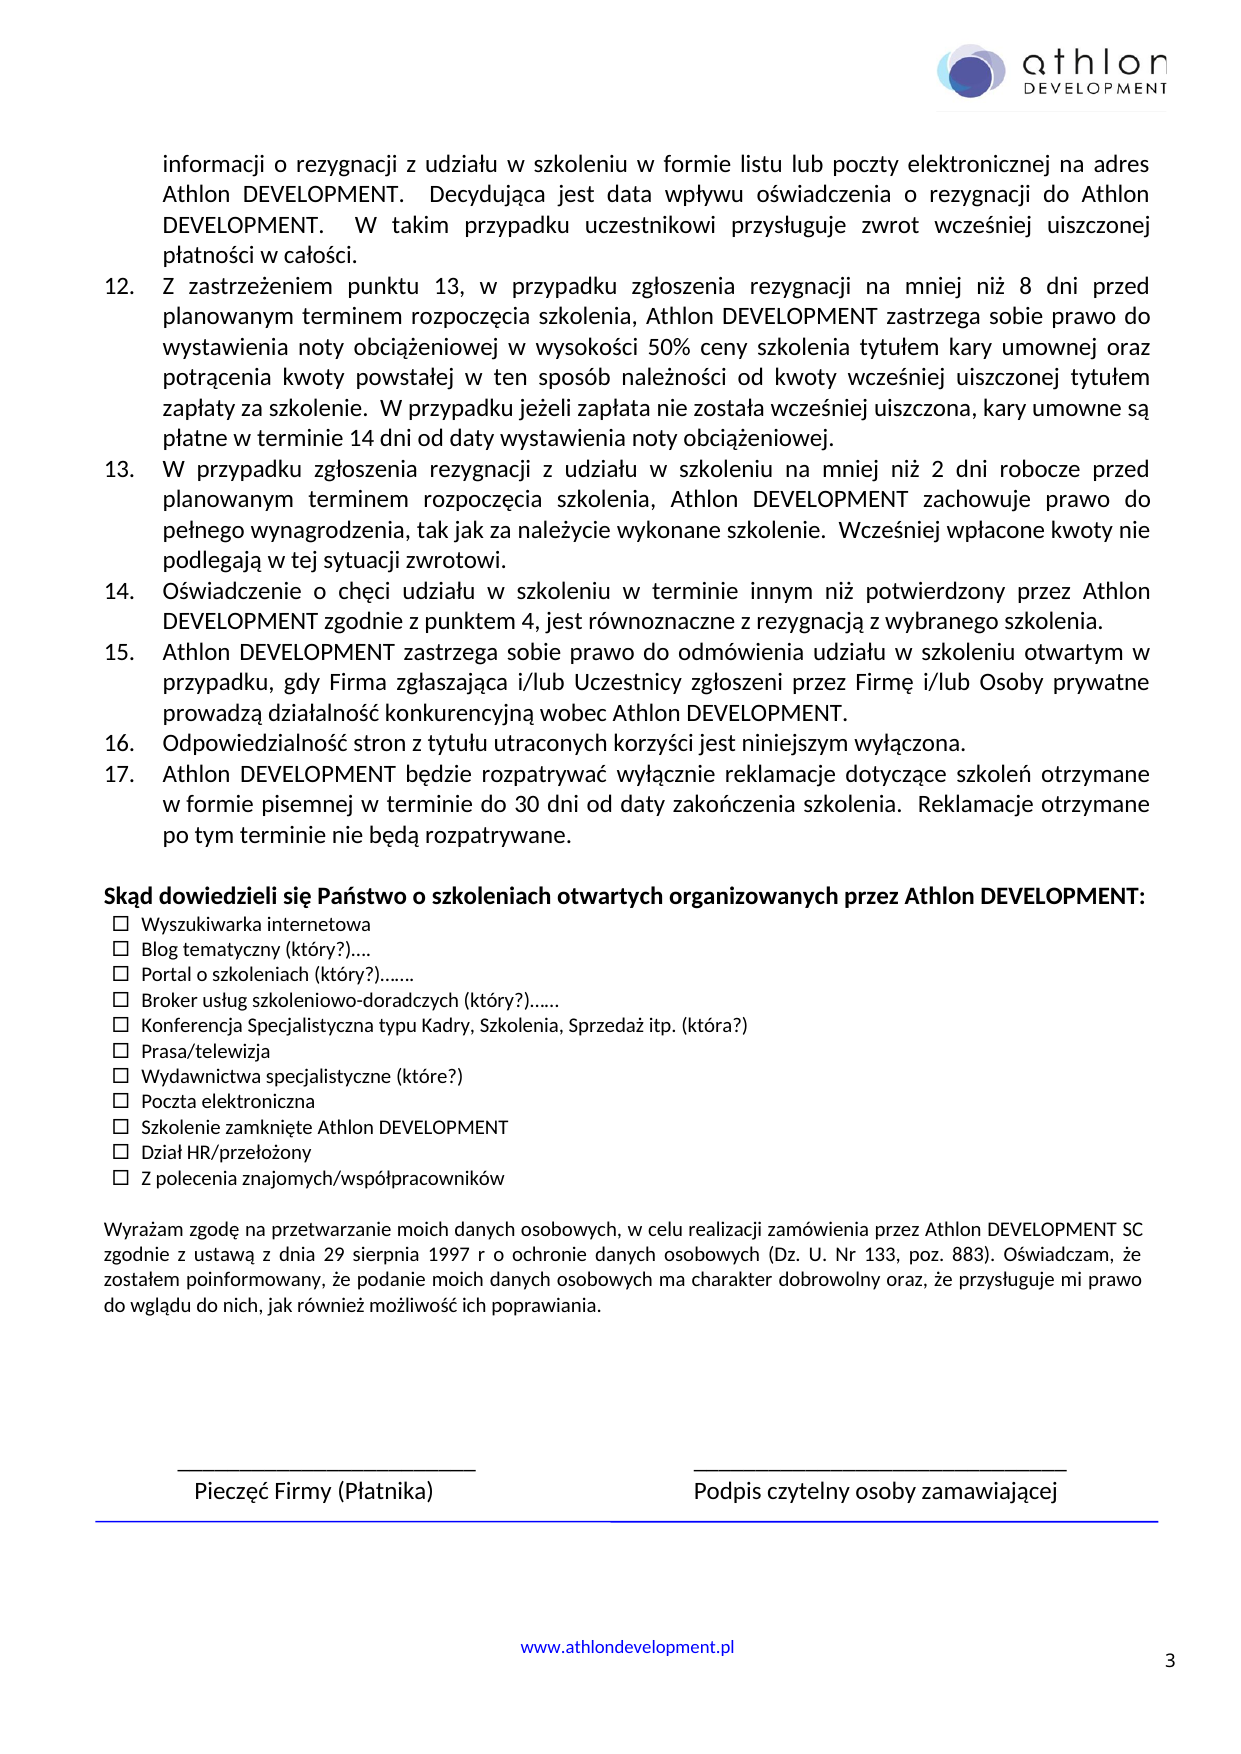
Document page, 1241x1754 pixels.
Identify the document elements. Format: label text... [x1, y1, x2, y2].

list Poczta elektroniczna [111, 1089, 1034, 1114]
text ________________________ ______________________________ [103, 1444, 1152, 1475]
list Athlon DEVELOPMENT zastrzega sobie prawo do odmówienia udziału w szkoleniu otwartym w przypadku, gdy Firma zgłaszająca i/lub Uczestnicy zgłoszeni przez Firmę i/lub Osoby prywatne prowadzą działalność konkurencyjną wobec Athlon DEVELOPMENT. [103, 636, 1152, 728]
list Dział HR/przełożony [111, 1139, 1034, 1165]
list Athlon DEVELOPMENT będzie rozpatrywać wyłącznie reklamacje dotyczące szkoleń otrzymane w formie pisemnej w terminie do 30 dni od daty zakończenia szkolenia. Reklamacje otrzymane po tym terminie nie będą rozpatrywane. [103, 758, 1152, 850]
text Wyrażam zgodę na przetwarzanie moich danych osobowych, w celu realizacji zamówienia przez Athlon DEVELOPMENT SC zgodnie z ustawą z dnia 29 sierpnia 1997 r o ochronie danych osobowych (Dz. U. Nr 133, poz. 883). Oświadczam, że zostałem poinformowany, że podanie moich danych osobowych ma charakter dobrowolny oraz, że przysługuje mi prawo do wglądu do nich, jak również możliwość ich poprawiania. [103, 1216, 1144, 1317]
list Blog tematyczny (który?)…. [111, 936, 1034, 962]
list Z zastrzeżeniem punktu 13, w przypadku zgłoszenia rezygnacji na mniej niż 8 dni przed planowanym terminem rozpoczęcia szkolenia, Athlon DEVELOPMENT zastrzega sobie prawo do wystawienia noty obciążeniowej w wysokości 50% ceny szkolenia tytułem kary umownej oraz potrącenia kwoty powstałej w ten sposób należności od kwoty wcześniej uiszczonej tytułem zapłaty za szkolenie. W przypadku jeżeli zapłata nie została wcześniej uiszczona, kary umowne są płatne w terminie 14 dni od daty wystawienia noty obciążeniowej. [103, 270, 1152, 453]
list Prasa/telewizja [111, 1038, 1034, 1063]
list Broker usług szkoleniowo-doradczych (który?)…… [111, 987, 1034, 1012]
list Wyszukiwarka internetowa [111, 911, 1034, 936]
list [103, 148, 1152, 270]
list Szkolenie zamknięte Athlon DEVELOPMENT [111, 1114, 1034, 1139]
list Konferencja Specjalistyczna typu Kadry, Szkolenia, Sprzedaż itp. (która?) [111, 1012, 1034, 1038]
list Wydawnictwa specjalistyczne (które?) [111, 1063, 1034, 1089]
text Pieczęć Firmy (Płatnika) Podpis czytelny osoby zamawiającej [103, 1475, 1152, 1506]
text Skąd dowiedzieli się Państwo o szkoleniach otwartych organizowanych przez Athlon DEVELOPMENT: [103, 880, 1152, 911]
list W przypadku zgłoszenia rezygnacji z udziału w szkoleniu na mniej niż 2 dni robocze przed planowanym terminem rozpoczęcia szkolenia, Athlon DEVELOPMENT zachowuje prawo do pełnego wynagrodzenia, tak jak za należycie wykonane szkolenie. Wcześniej wpłacone kwoty nie podlegają w tej sytuacji zwrotowi. [103, 453, 1152, 575]
picture [936, 29, 1167, 112]
list Portal o szkoleniach (który?)……. [111, 962, 1034, 987]
list Oświadczenie o chęci udziału w szkoleniu w terminie innym niż potwierdzony przez Athlon DEVELOPMENT zgodnie z punktem 4, jest równoznaczne z rezygnacją z wybranego szkolenia. [103, 575, 1152, 636]
list Z polecenia znajomych/współpracowników [111, 1165, 1034, 1190]
list Odpowiedzialność stron z tytułu utraconych korzyści jest niniejszym wyłączona. [103, 728, 1152, 758]
